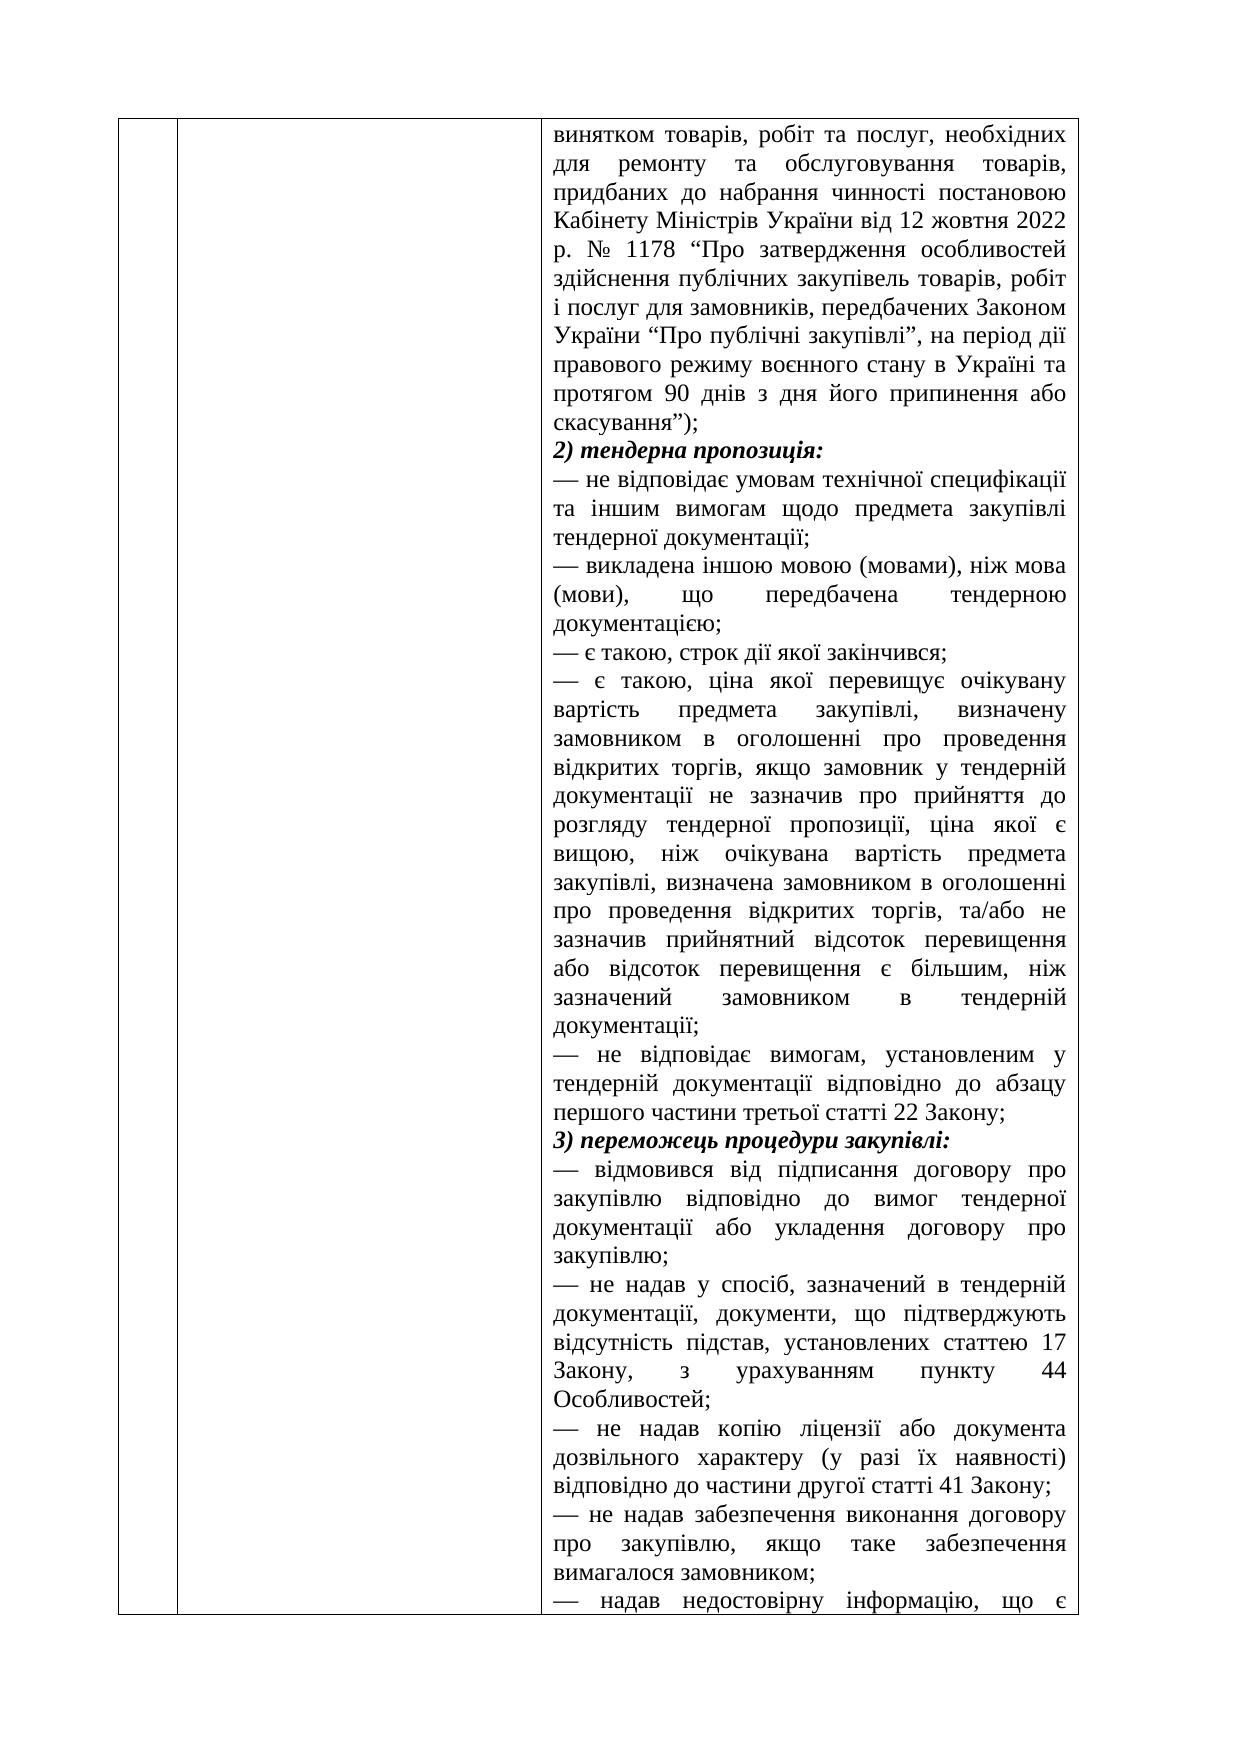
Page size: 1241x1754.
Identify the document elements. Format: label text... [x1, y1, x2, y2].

table_cell 3 [119, 119, 177, 1614]
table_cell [178, 119, 541, 1614]
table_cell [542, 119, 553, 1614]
